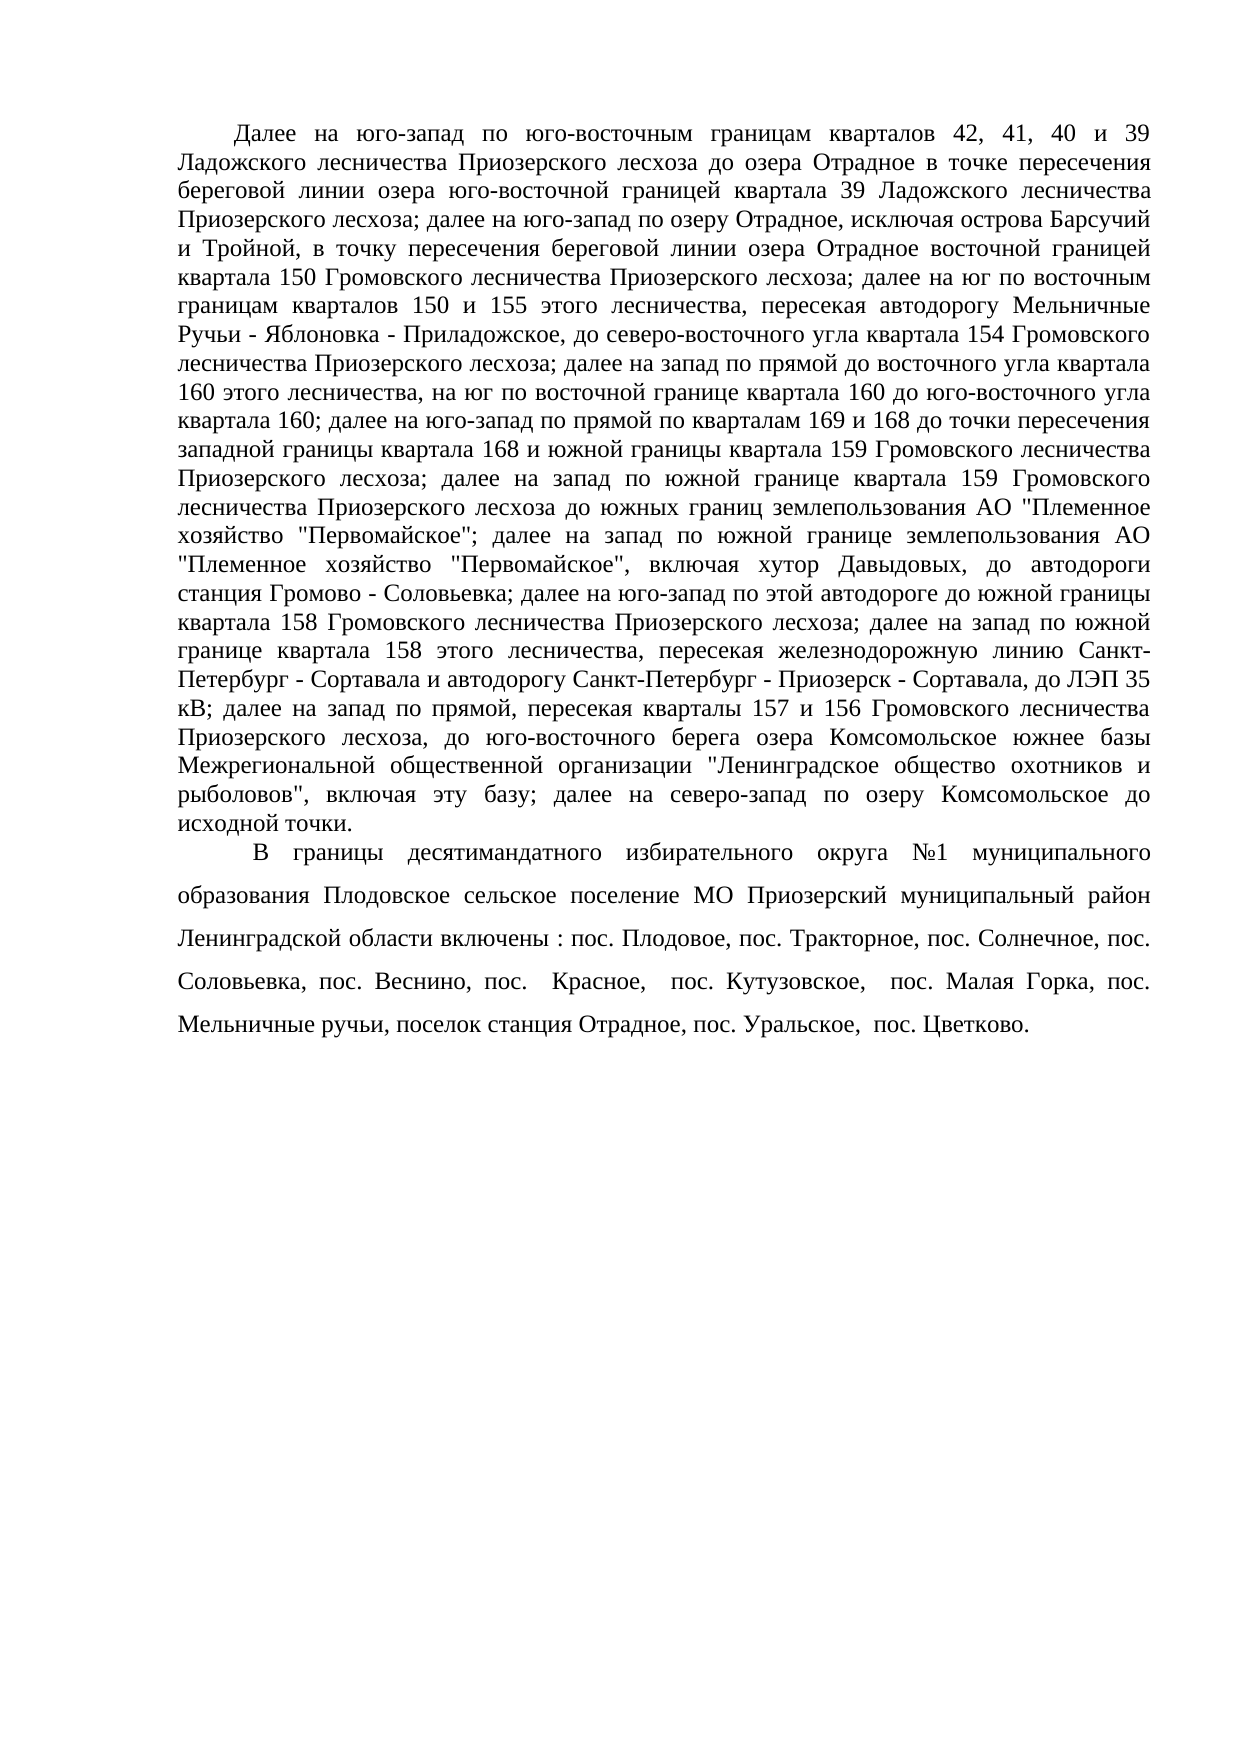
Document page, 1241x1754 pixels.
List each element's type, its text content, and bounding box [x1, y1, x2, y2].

text В границы десятимандатного избирательного округа №1 муниципального образования Плодовское сельское поселение МО Приозерский муниципальный район Ленинградской области включены : пос. Плодовое, пос. Тракторное, пос. Солнечное, пос. Соловьевка, пос. Веснино, пос. Красное, пос. Кутузовское, пос. Малая Горка, пос. Мельничные ручьи, поселок станция Отрадное, пос. Уральское, пос. Цветково. [177, 837, 1152, 1038]
text Далее на юго-запад по юго-восточным границам кварталов 42, 41, 40 и 39 Ладожского лесничества Приозерского лесхоза до озера Отрадное в точке пересечения береговой линии озера юго-восточной границей квартала 39 Ладожского лесничества Приозерского лесхоза; далее на юго-запад по озеру Отрадное, исключая острова Барсучий и Тройной, в точку пересечения береговой линии озера Отрадное восточной границей квартала 150 Громовского лесничества Приозерского лесхоза; далее на юг по восточным границам кварталов 150 и 155 этого лесничества, пересекая автодорогу Мельничные Ручьи - Яблоновка - Приладожское, до северо-восточного угла квартала 154 Громовского лесничества Приозерского лесхоза; далее на запад по прямой до восточного угла квартала 160 этого лесничества, на юг по восточной границе квартала 160 до юго-восточного угла квартала 160; далее на юго-запад по прямой по кварталам 169 и 168 до точки пересечения западной границы квартала 168 и южной границы квартала 159 Громовского лесничества Приозерского лесхоза; далее на запад по южной границе квартала 159 Громовского лесничества Приозерского лесхоза до южных границ землепользования АО "Племенное хозяйство "Первомайское"; далее на запад по южной границе землепользования АО "Племенное хозяйство "Первомайское", включая хутор Давыдовых, до автодороги станция Громово - Соловьевка; далее на юго-запад по этой автодороге до южной границы квартала 158 Громовского лесничества Приозерского лесхоза; далее на запад по южной границе квартала 158 этого лесничества, пересекая железнодорожную линию Санкт-Петербург - Сортавала и автодорогу Санкт-Петербург - Приозерск - Сортавала, до ЛЭП 35 кВ; далее на запад по прямой, пересекая кварталы 157 и 156 Громовского лесничества Приозерского лесхоза, до юго-восточного берега озера Комсомольское южнее базы Межрегиональной общественной организации "Ленинградское общество охотников и рыболовов", включая эту базу; далее на северо-запад по озеру Комсомольское до исходной точки. [177, 118, 1152, 837]
